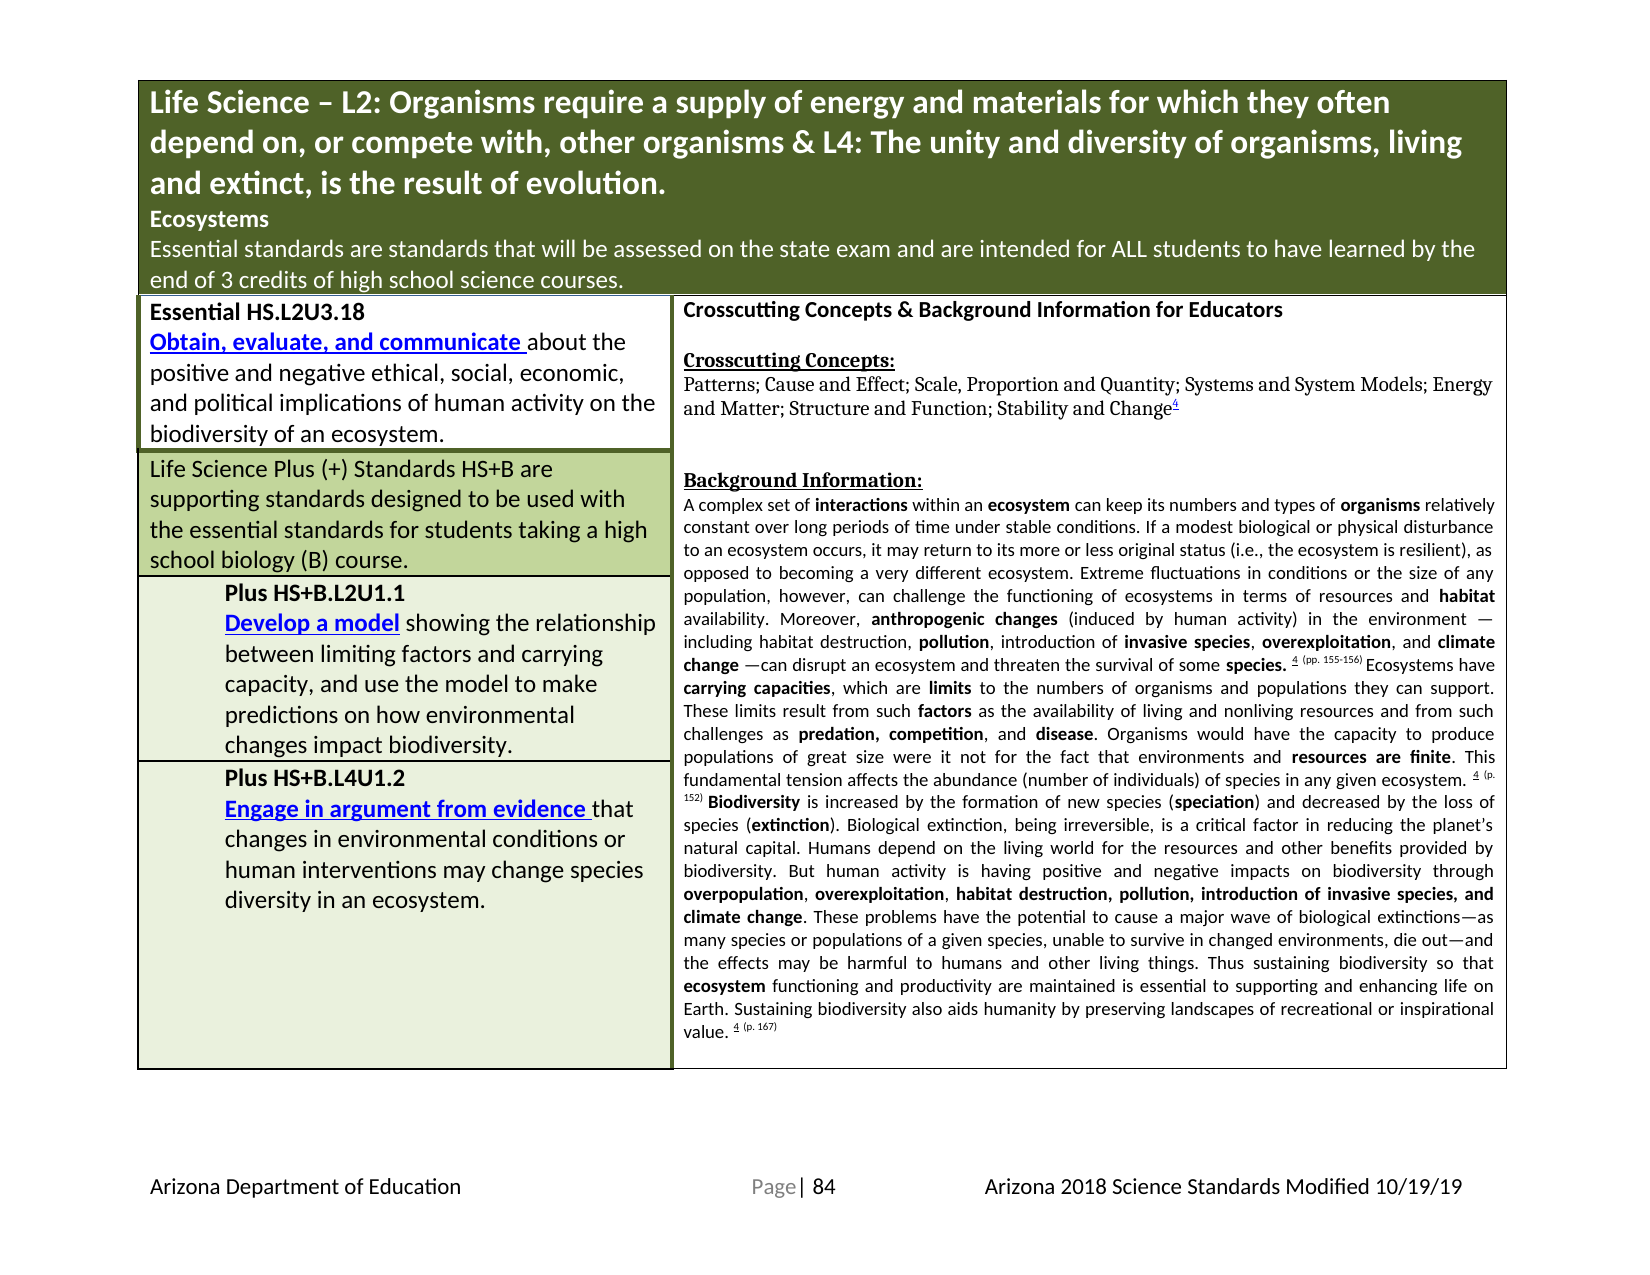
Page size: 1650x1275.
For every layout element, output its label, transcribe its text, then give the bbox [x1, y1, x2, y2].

table_cell Essential HS.L2U3.18 Obtain, evaluate, and communicate about the positive and negative ethical, social, economic, and political implications of human activity on the biodiversity of an ecosystem. [141, 296, 670, 448]
table_cell Crosscutting Concepts & Background Information for Educators Crosscutting Concepts: Patterns; Cause and Effect; Scale, Proportion and Quantity; Systems and System Models; Energy and Matter; Structure and Function; Stability and Change4 Background Information: A complex set of interactions within an ecosystem can keep its numbers and types of organisms relatively constant over long periods of time under stable conditions. If a modest biological or physical disturbance to an ecosystem occurs, it may return to its more or less original status (i.e., the ecosystem is resilient), as opposed to becoming a very different ecosystem. Extreme fluctuations in conditions or the size of any population, however, can challenge the functioning of ecosystems in terms of resources and habitat availability. Moreover, anthropogenic changes (induced by human activity) in the environment —including habitat destruction, pollution, introduction of invasive species, overexploitation, and climate change —can disrupt an ecosystem and threaten the survival of some species. 4 (pp. 155-156) Ecosystems have carrying capacities, which are limits to the numbers of organisms and populations they can support. These limits result from such factors as the availability of living and nonliving resources and from such challenges as predation, competition, and disease. Organisms would have the capacity to produce populations of great size were it not for the fact that environments and resources are finite. This fundamental tension affects the abundance (number of individuals) of species in any given ecosystem. 4 (p. 152) Biodiversity is increased by the formation of new species (speciation) and decreased by the loss of species (extinction). Biological extinction, being irreversible, is a critical factor in reducing the planet’s natural capital. Humans depend on the living world for the resources and other benefits provided by biodiversity. But human activity is having positive and negative impacts on biodiversity through overpopulation, overexploitation, habitat destruction, pollution, introduction of invasive species, and climate change. These problems have the potential to cause a major wave of biological extinctions—as many species or populations of a given species, unable to survive in changed environments, die out—and the effects may be harmful to humans and other living things. Thus sustaining biodiversity so that ecosystem functioning and productivity are maintained is essential to supporting and enhancing life on Earth. Sustaining biodiversity also aids humanity by preserving landscapes of recreational or inspirational value. 4 (p. 167) [674, 296, 1506, 1068]
table_cell Plus HS+B.L2U1.1 Develop a model showing the relationship between limiting factors and carrying capacity, and use the model to make predictions on how environmental changes impact biodiversity. [139, 577, 670, 760]
table_cell Life Science Plus (+) Standards HS+B are supporting standards designed to be used with the essential standards for students taking a high school biology (B) course. [139, 453, 670, 575]
table_header Life Science – L2: Organisms require a supply of energy and materials for which they often depend on, or compete with, other organisms & L4: The unity and diversity of organisms, living and extinct, is the result of evolution. Ecosystems Essential standards are standards that will be assessed on the state exam and are intended for ALL students to have learned by the end of 3 credits of high school science courses. [139, 81, 1506, 294]
table_cell Plus HS+B.L4U1.2 Engage in argument from evidence that changes in environmental conditions or human interventions may change species diversity in an ecosystem. [139, 762, 670, 1068]
